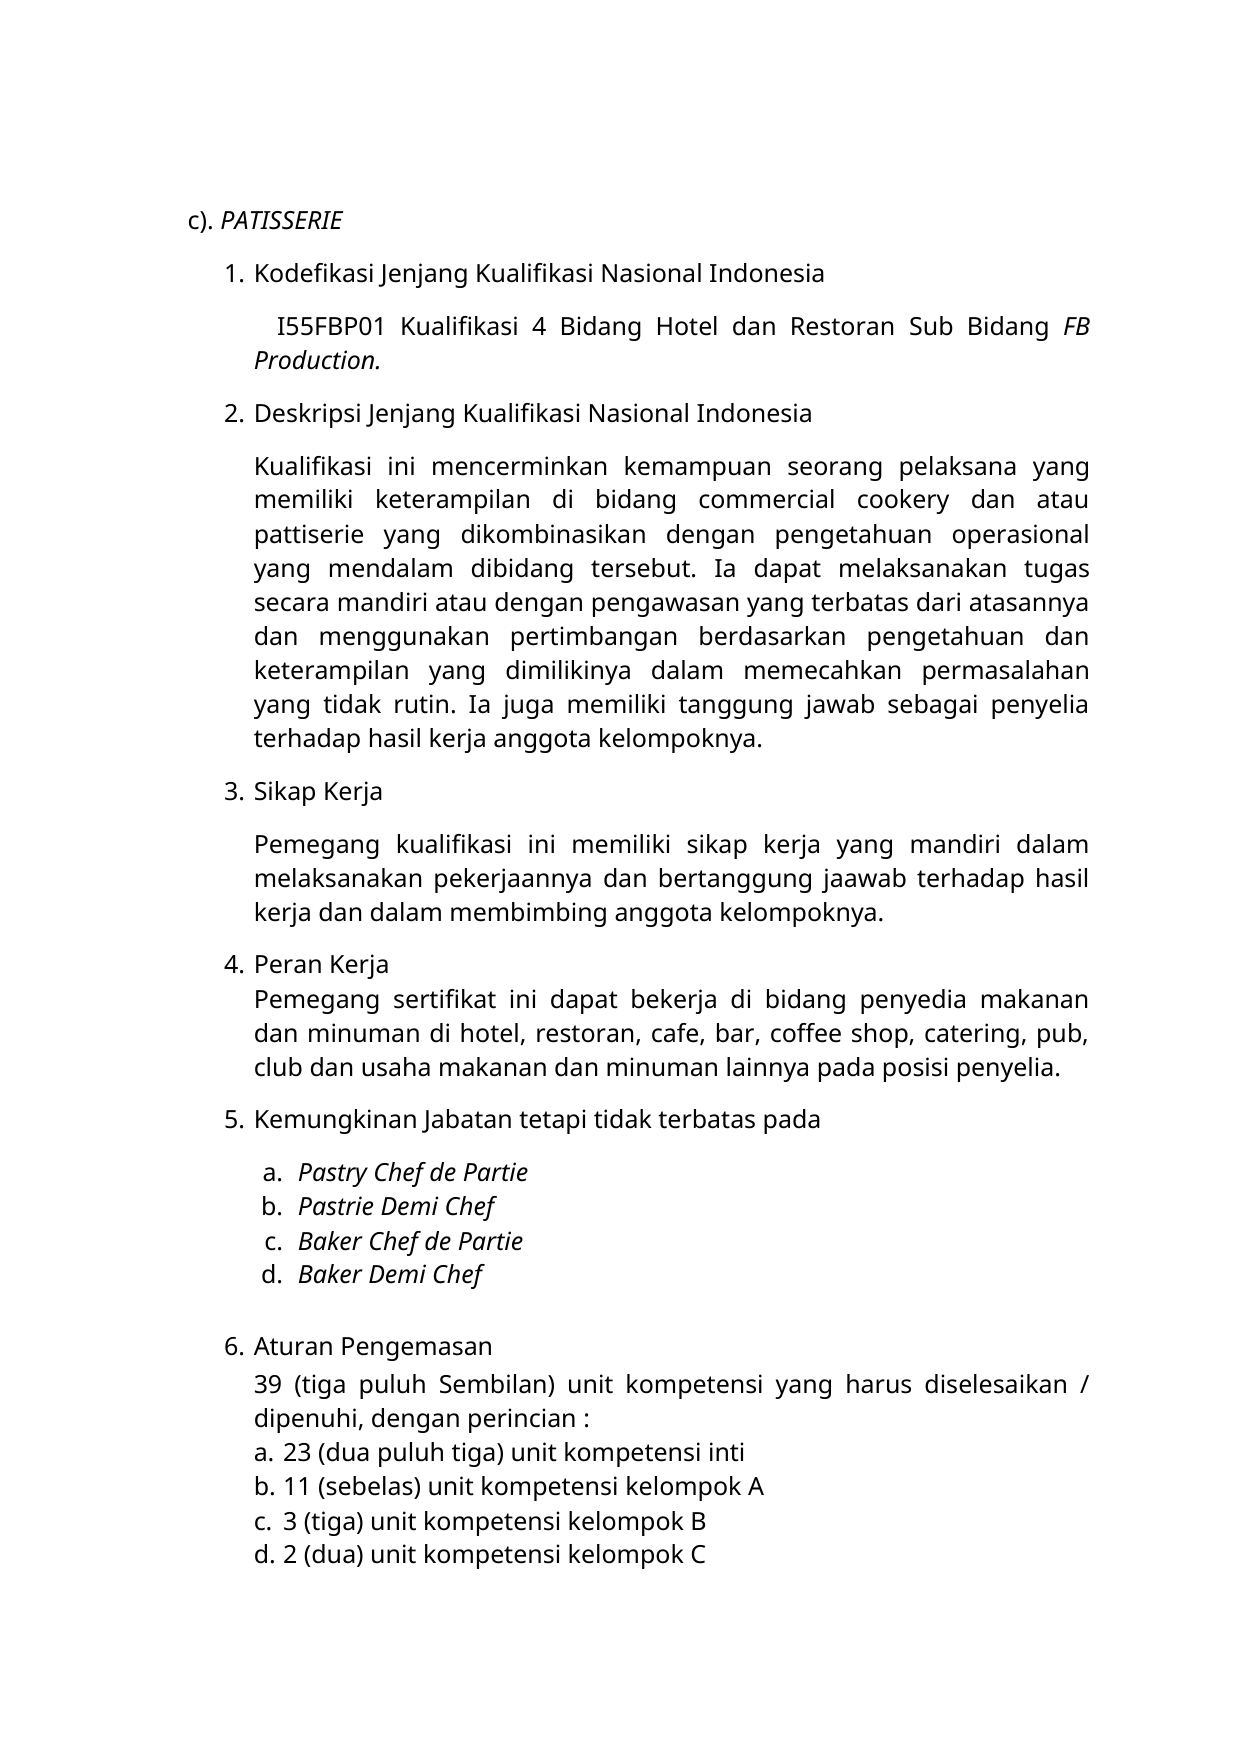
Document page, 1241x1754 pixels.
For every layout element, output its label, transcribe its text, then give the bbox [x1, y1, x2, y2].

text Pemegang kualifikasi ini memiliki sikap kerja yang mandiri dalam melaksanakan pekerjaannya dan bertanggung jaawab terhadap hasil kerja dan dalam membimbing anggota kelompoknya. [253, 826, 1090, 928]
list Pastrie Demi Chef [283, 1189, 1090, 1223]
list Peran Kerja [224, 947, 1090, 981]
list Deskripsi Jenjang Kualifikasi Nasional Indonesia [224, 395, 1090, 429]
list 11 (sebelas) unit kompetensi kelompok A [253, 1469, 1090, 1503]
list 23 (dua puluh tiga) unit kompetensi inti [253, 1435, 1090, 1469]
list Pastry Chef de Partie [283, 1155, 1090, 1189]
text I55FBP01 Kualifikasi 4 Bidang Hotel dan Restoran Sub Bidang FB Production. [224, 308, 1090, 377]
list Sikap Kerja [224, 773, 1090, 807]
list 39 (tiga puluh Sembilan) unit kompetensi yang harus diselesaikan / dipenuhi, dengan perincian : [253, 1367, 1090, 1435]
list Aturan Pengemasan [224, 1329, 1090, 1363]
list Pemegang sertifikat ini dapat bekerja di bidang penyedia makanan dan minuman di hotel, restoran, cafe, bar, coffee shop, catering, pub, club dan usaha makanan dan minuman lainnya pada posisi penyelia. [253, 981, 1090, 1083]
list 3 (tiga) unit kompetensi kelompok B [253, 1503, 1090, 1537]
list Kodefikasi Jenjang Kualifikasi Nasional Indonesia [224, 256, 1090, 290]
list Kemungkinan Jabatan tetapi tidak terbatas pada [224, 1102, 1090, 1136]
text c). PATISSERIE [187, 203, 1090, 237]
list Baker Demi Chef [283, 1257, 1090, 1291]
text Kualifikasi ini mencerminkan kemampuan seorang pelaksana yang memiliki keterampilan di bidang commercial cookery dan atau pattiserie yang dikombinasikan dengan pengetahuan operasional yang mendalam dibidang tersebut. Ia dapat melaksanakan tugas secara mandiri atau dengan pengawasan yang terbatas dari atasannya dan menggunakan pertimbangan berdasarkan pengetahuan dan keterampilan yang dimilikinya dalam memecahkan permasalahan yang tidak rutin. Ia juga memiliki tanggung jawab sebagai penyelia terhadap hasil kerja anggota kelompoknya. [253, 448, 1090, 755]
list 2 (dua) unit kompetensi kelompok C [253, 1537, 1090, 1571]
list Baker Chef de Partie [283, 1223, 1090, 1257]
